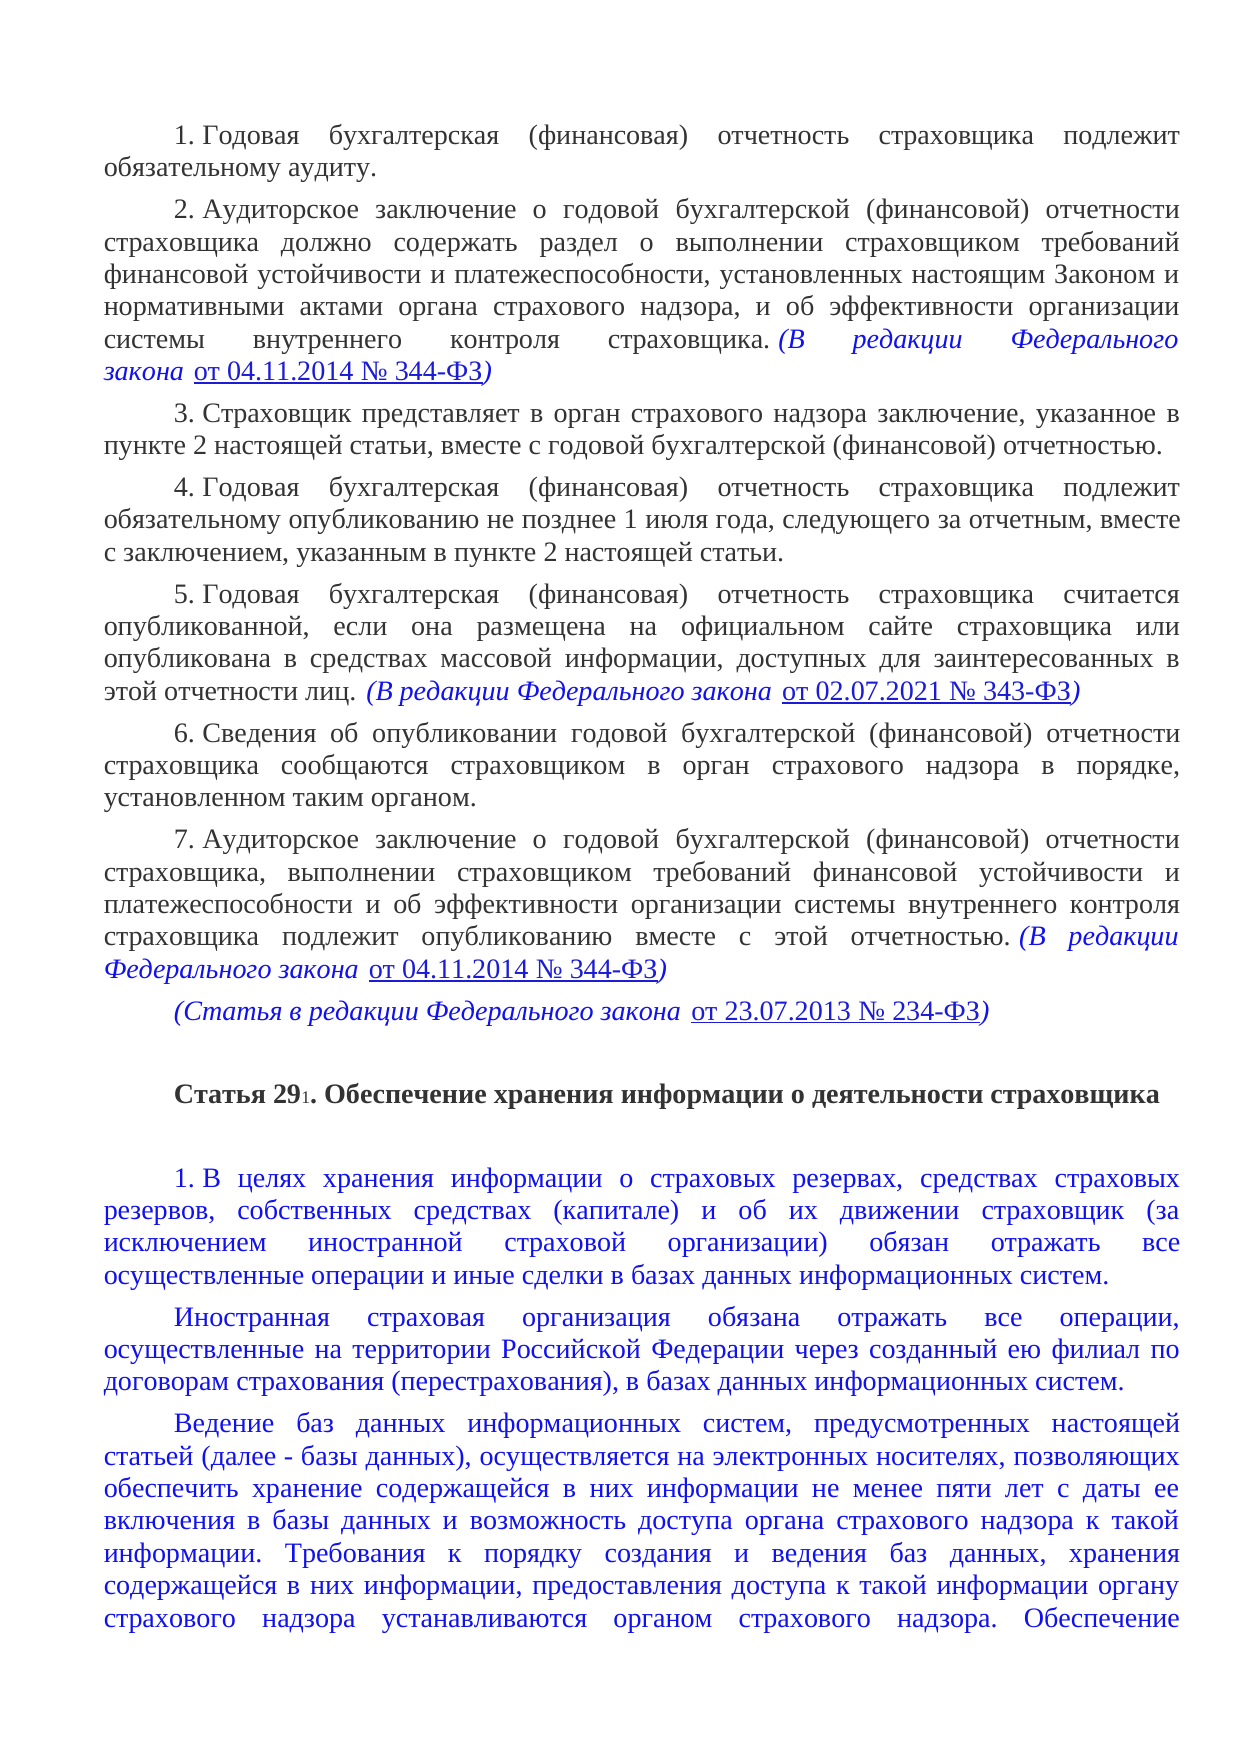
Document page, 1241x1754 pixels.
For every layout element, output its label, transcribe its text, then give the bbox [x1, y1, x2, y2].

text 6. Сведения об опубликовании годовой бухгалтерской (финансовой) отчетности страховщика сообщаются страховщиком в орган страхового надзора в порядке, установленном таким органом. [103, 716, 1181, 813]
text Иностранная страховая организация обязана отражать все операции, осуществленные на территории Российской Федерации через созданный ею филиал по договорам страхования (перестрахования), в базах данных информационных систем. [103, 1300, 1181, 1397]
text 1. Годовая бухгалтерская (финансовая) отчетность страховщика подлежит обязательному аудиту. [103, 118, 1181, 183]
text 7. Аудиторское заключение о годовой бухгалтерской (финансовой) отчетности страховщика, выполнении страховщиком требований финансовой устойчивости и платежеспособности и об эффективности организации системы внутреннего контроля страховщика подлежит опубликованию вместе с этой отчетностью. (В редакции Федерального закона от 04.11.2014 № 344-ФЗ) [103, 822, 1181, 984]
text (Статья в редакции Федерального закона от 23.07.2013 № 234-ФЗ) [103, 994, 1181, 1026]
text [103, 1406, 1181, 1633]
text 5. Годовая бухгалтерская (финансовая) отчетность страховщика считается опубликованной, если она размещена на официальном сайте страховщика или опубликована в средствах массовой информации, доступных для заинтересованных в этой отчетности лиц. (В редакции Федерального закона от 02.07.2021 № 343-ФЗ) [103, 577, 1181, 706]
text 1. В целях хранения информации о страховых резервах, средствах страховых резервов, собственных средствах (капитале) и об их движении страховщик (за исключением иностранной страховой организации) обязан отражать все осуществленные операции и иные сделки в базах данных информационных систем. [103, 1161, 1181, 1290]
text Статья 291. Обеспечение хранения информации о деятельности страховщика [174, 1077, 1181, 1109]
text 4. Годовая бухгалтерская (финансовая) отчетность страховщика подлежит обязательному опубликованию не позднее 1 июля года, следующего за отчетным, вместе с заключением, указанным в пункте 2 настоящей статьи. [103, 470, 1181, 567]
text 3. Страховщик представляет в орган страхового надзора заключение, указанное в пункте 2 настоящей статьи, вместе с годовой бухгалтерской (финансовой) отчетностью. [103, 396, 1181, 461]
text 2. Аудиторское заключение о годовой бухгалтерской (финансовой) отчетности страховщика должно содержать раздел о выполнении страховщиком требований финансовой устойчивости и платежеспособности, установленных настоящим Законом и нормативными актами органа страхового надзора, и об эффективности организации системы внутреннего контроля страховщика. (В редакции Федерального закона от 04.11.2014 № 344-ФЗ) [103, 192, 1181, 387]
